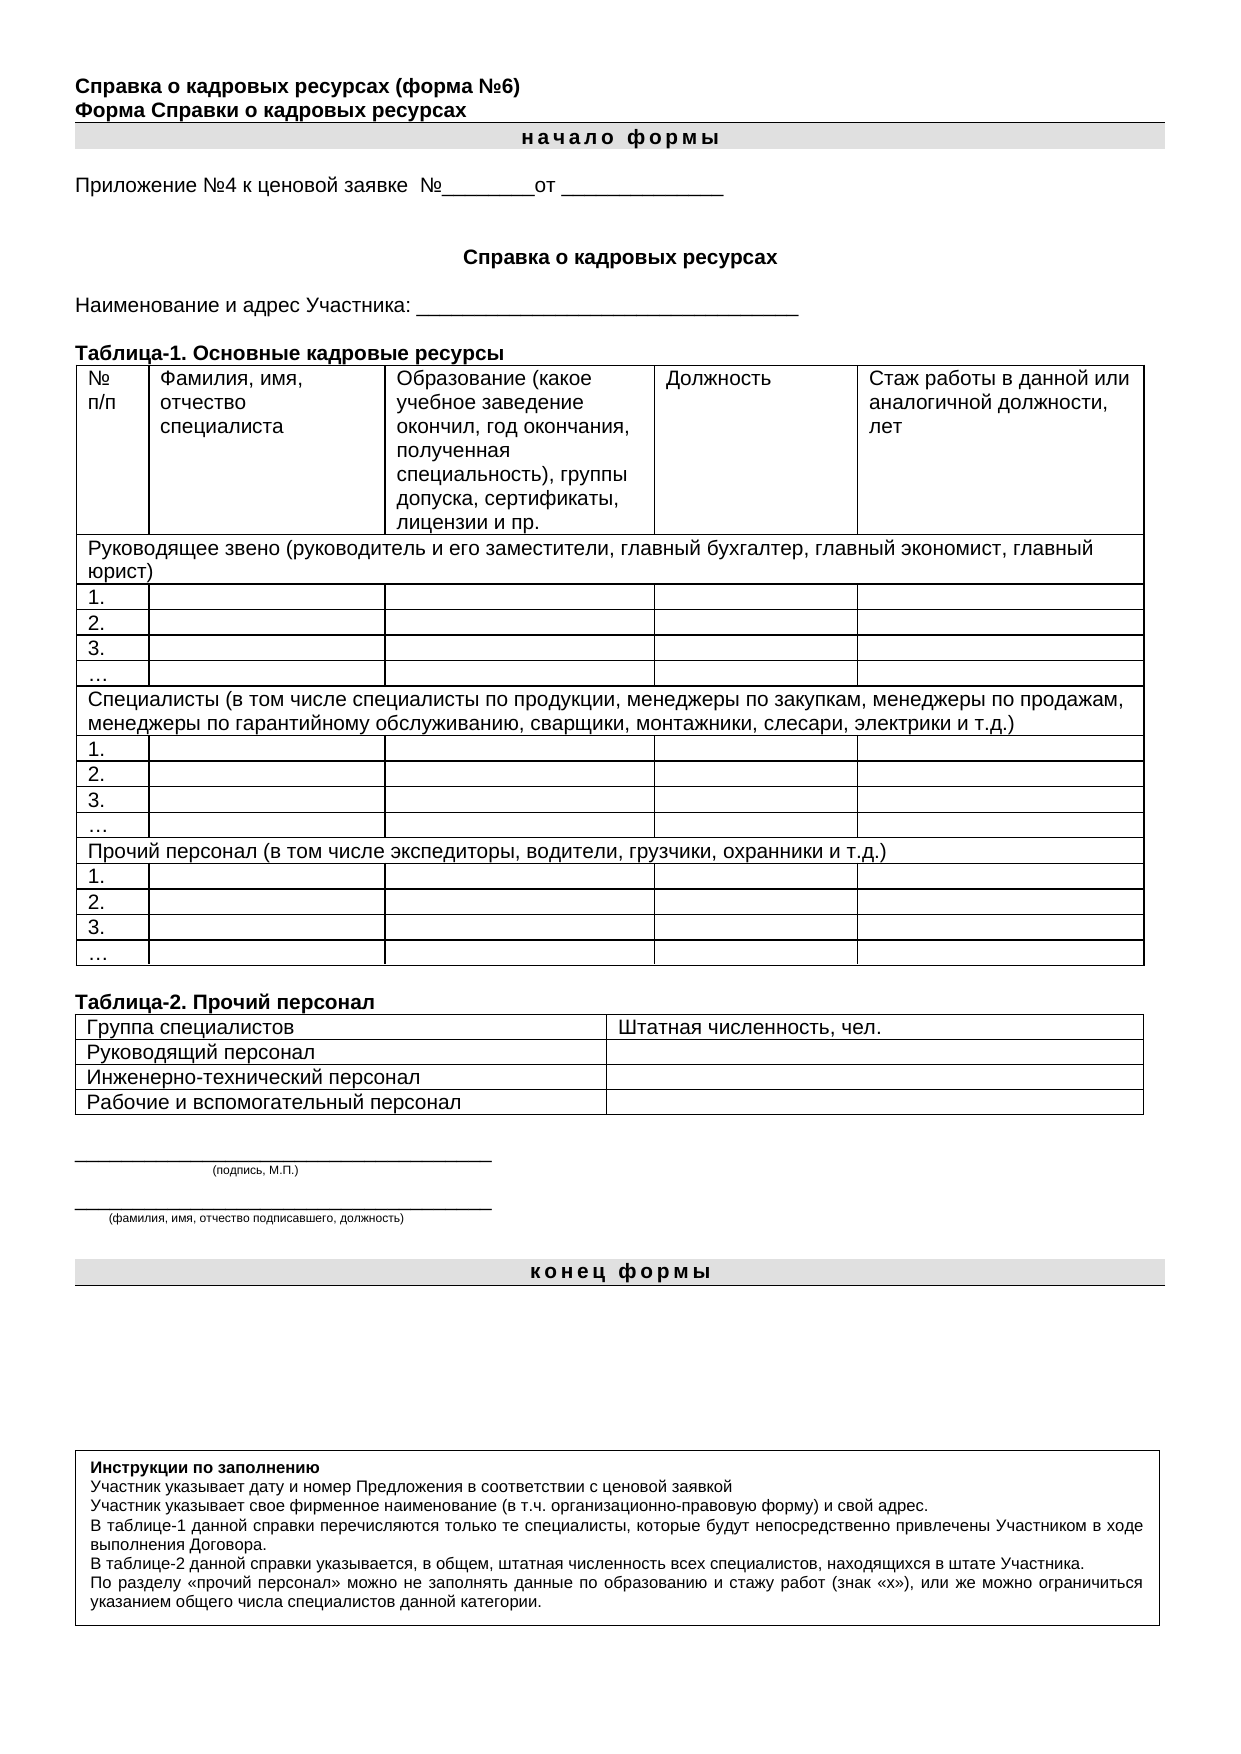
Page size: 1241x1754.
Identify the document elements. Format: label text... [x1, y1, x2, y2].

table_cell [858, 585, 1143, 609]
text Наименование и адрес Участника: _________________________________ [75, 293, 1165, 317]
text ____________________________________ [75, 1187, 1165, 1211]
table_cell [150, 890, 384, 913]
table_cell [77, 636, 148, 660]
table_cell [386, 610, 654, 634]
table_cell [655, 610, 857, 634]
text Приложение №4 к ценовой заявке №________от ______________ [75, 173, 1165, 197]
table_cell [386, 787, 654, 811]
table_header Должность [655, 366, 857, 534]
table_cell Инженерно-технический персонал [76, 1065, 606, 1089]
table_cell [655, 813, 857, 837]
table_cell [655, 585, 857, 609]
table_cell [858, 890, 1143, 913]
table_cell [655, 736, 857, 760]
table_cell [77, 736, 148, 760]
table_cell [150, 610, 384, 634]
text Таблица-1. Основные кадровые ресурсы [75, 341, 1165, 364]
table_cell [655, 661, 857, 685]
text начало формы [75, 123, 1165, 149]
table_cell [386, 585, 654, 609]
table_header Группа специалистов [76, 1015, 606, 1039]
table_cell Руководящий персонал [76, 1040, 606, 1064]
table_cell [150, 661, 384, 685]
table_cell [150, 585, 384, 609]
table_cell [386, 813, 654, 837]
table_cell [655, 864, 857, 888]
table_cell [858, 736, 1143, 760]
table_cell [77, 787, 148, 811]
table_cell [150, 864, 384, 888]
subtitle Справка о кадровых ресурсах (форма №6) [75, 74, 1165, 98]
table_cell … [77, 813, 148, 837]
table_cell Специалисты (в том числе специалисты по продукции, менеджеры по закупкам, менеджеры по продажам, менеджеры по гарантийному обслуживанию, сварщики, монтажники, слесари, электрики и т.д.) [77, 687, 1143, 735]
table_cell [858, 813, 1143, 837]
text (фамилия, имя, отчество подписавшего, должность) [75, 1211, 1165, 1235]
table_cell Руководящее звено (руководитель и его заместители, главный бухгалтер, главный экономист, главный юрист) [77, 535, 1143, 583]
table_cell [150, 813, 384, 837]
table_cell [77, 762, 148, 786]
table_cell [858, 941, 1143, 964]
table_cell [655, 636, 857, 660]
table_cell [386, 941, 654, 964]
table_cell [607, 1090, 1143, 1114]
table_cell [386, 736, 654, 760]
table_cell [150, 736, 384, 760]
table_cell [77, 864, 148, 888]
table_cell Рабочие и вспомогательный персонал [76, 1090, 606, 1114]
table_cell [386, 864, 654, 888]
table_cell [607, 1065, 1143, 1089]
table_cell [77, 610, 148, 634]
table_cell Прочий персонал (в том числе экспедиторы, водители, грузчики, охранники и т.д.) [77, 838, 1143, 862]
table_cell [77, 585, 148, 609]
table_cell [655, 941, 857, 964]
table_header Образование (какое учебное заведение окончил, год окончания, полученная специальность), группы допуска, сертификаты, лицензии и пр. [386, 366, 654, 534]
table_cell [655, 890, 857, 913]
text (подпись, М.П.) [75, 1163, 1165, 1187]
table_cell [655, 762, 857, 786]
table_cell [386, 915, 654, 939]
text Форма Справки о кадровых ресурсах [75, 98, 1165, 122]
table_cell [607, 1040, 1143, 1064]
table_header Стаж работы в данной или аналогичной должности, лет [858, 366, 1143, 534]
table_cell [858, 864, 1143, 888]
table_cell [386, 762, 654, 786]
table_cell … [77, 661, 148, 685]
table_cell [655, 915, 857, 939]
table_cell [150, 941, 384, 964]
table_cell [655, 787, 857, 811]
table_cell [150, 915, 384, 939]
table_cell [150, 636, 384, 660]
text Таблица-2. Прочий персонал [75, 990, 1165, 1014]
table_cell [386, 661, 654, 685]
table_header № п/п [77, 366, 148, 534]
table_cell … [77, 941, 148, 964]
text конец формы [75, 1259, 1165, 1285]
table_cell [386, 636, 654, 660]
text Справка о кадровых ресурсах [75, 245, 1165, 269]
table_cell [386, 890, 654, 913]
text ____________________________________ [75, 1139, 1165, 1163]
table_cell [858, 610, 1143, 634]
table_cell [77, 915, 148, 939]
table_cell [858, 661, 1143, 685]
table_cell [150, 762, 384, 786]
table_cell [858, 762, 1143, 786]
table_cell [858, 787, 1143, 811]
table_cell [858, 915, 1143, 939]
table_header Фамилия, имя, отчество специалиста [150, 366, 384, 534]
table_cell [77, 890, 148, 913]
table_cell [150, 787, 384, 811]
table_header Штатная численность, чел. [607, 1015, 1143, 1039]
table_cell [858, 636, 1143, 660]
